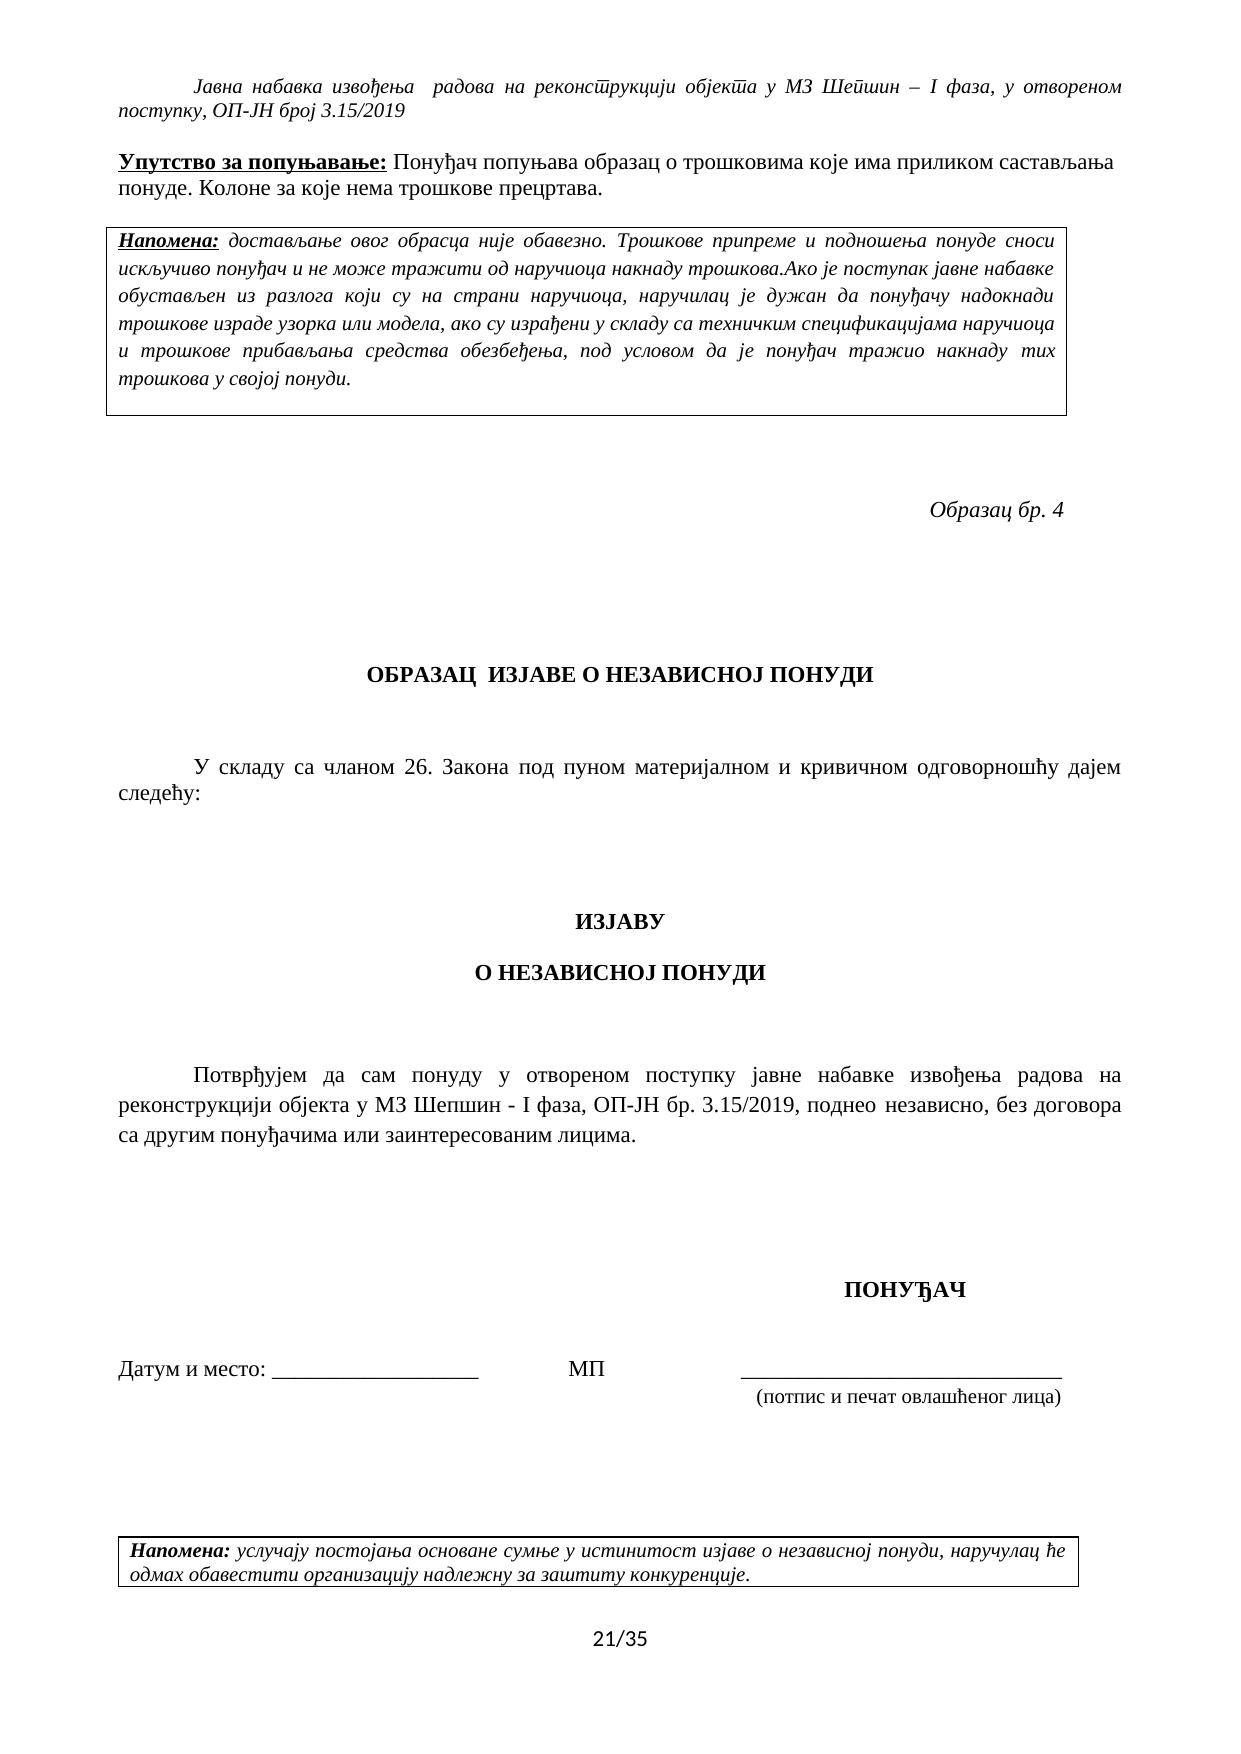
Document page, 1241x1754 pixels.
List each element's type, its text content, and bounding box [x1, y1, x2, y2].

text Датум и место: __________________ МП ____________________________ (потпис и печат овлашћеног лица) [118, 1355, 1122, 1408]
subtitle ОБРАЗАЦ ИЗЈАВЕ О НЕЗАВИСНОЈ ПОНУДИ [118, 661, 1122, 688]
table_header Напомена: достављање овог обрасца није обавезно. Трошкове припреме и подношења понуде сноси искључиво понуђач и не може тражити од наручиоца накнаду трошкова.Ако је поступак јавне набавке обустављен из разлога који су на страни наручиоца, наручилац је дужан да понуђачу надокнади трошкове израде узорка или модела, ако су израђени у складу са техничким спецификацијама наручиоца и трошкове прибављања средства обезбеђења, под условом да је понуђач тражио накнаду тих трошкова у својој понуди. [107, 228, 1066, 414]
text ИЗЈАВУ [118, 908, 1122, 934]
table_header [119, 1538, 1078, 1586]
text Потврђујем да сам понуду у отвореном поступку јавне набавке извођења радова на реконструкцији објекта у МЗ Шепшин - I фаза, OП-ЈН бр. 3.15/2019, поднео независно, без договора са другим понуђачима или заинтересованим лицима. [118, 1061, 1122, 1148]
text ПОНУЂАЧ [118, 1276, 1122, 1303]
subtitle Образац бр. 4 [856, 496, 1122, 522]
text Упутство за попуњавање: Понуђач попуњава образац о трошковима које има приликом састављања понуде. Колоне за које нема трошкове прецртава. [118, 148, 1122, 200]
text У складу са чланом 26. Закона под пуном материјалном и кривичном одговорношћу дајем следећу: [118, 753, 1122, 806]
text О НЕЗАВИСНОЈ ПОНУДИ [118, 959, 1122, 985]
